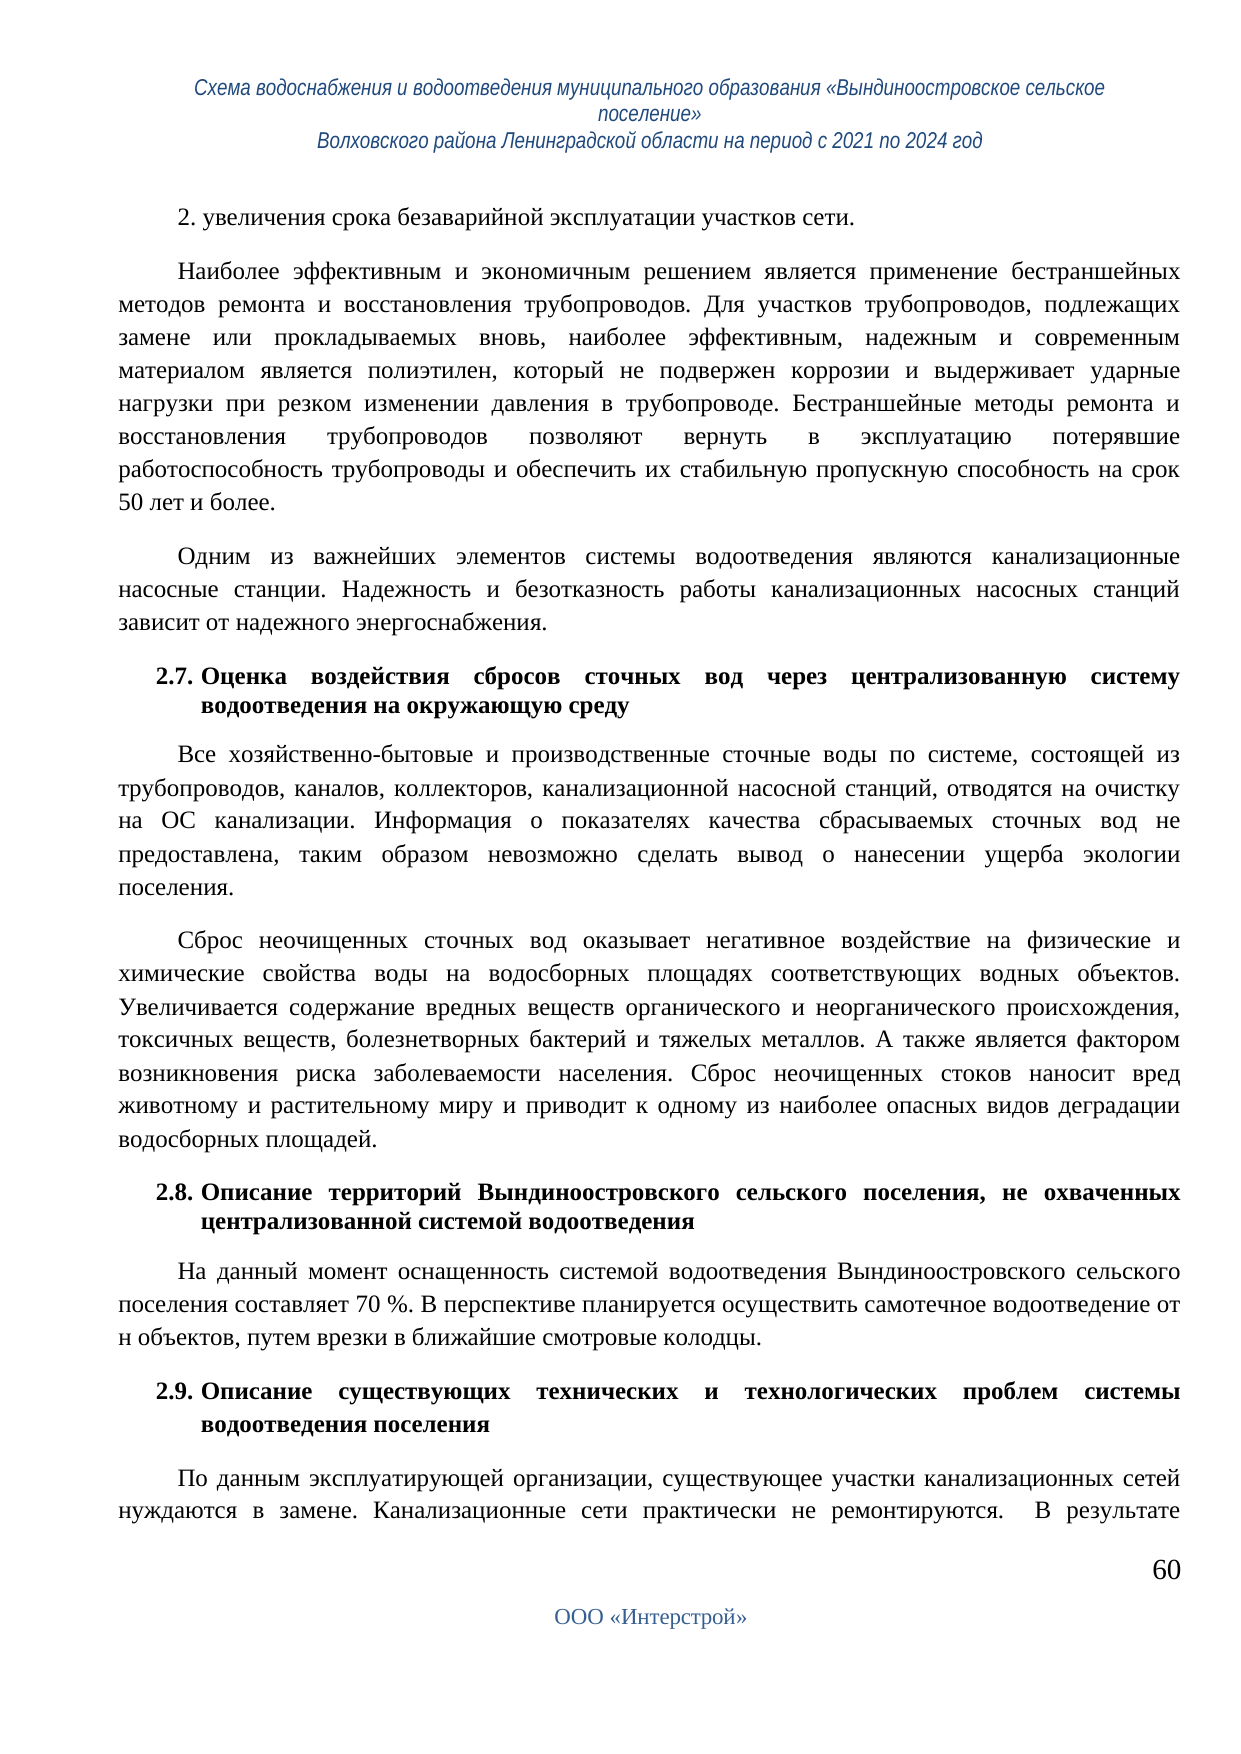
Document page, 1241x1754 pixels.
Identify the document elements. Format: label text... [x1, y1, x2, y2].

text 2. увеличения срока безаварийной эксплуатации участков сети. [118, 202, 1181, 231]
text На данный момент оснащенность системой водоотведения Вындиноостровского сельского поселения составляет 70 %. В перспективе планируется осуществить самотечное водоотведение от н объектов, путем врезки в ближайшие смотровые колодцы. [118, 1256, 1181, 1351]
subtitle Описание территорий Вындиноостровского сельского поселения, не охваченных централизованной системой водоотведения [156, 1177, 1181, 1235]
text Все хозяйственно-бытовые и производственные сточные воды по системе, состоящей из трубопроводов, каналов, коллекторов, канализационной насосной станций, отводятся на очистку на ОС канализации. Информация о показателях качества сбрасываемых сточных вод не предоставлена, таким образом невозможно сделать вывод о нанесении ущерба экологии поселения. [118, 739, 1181, 900]
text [118, 1463, 1181, 1524]
text Наиболее эффективным и экономичным решением является применение бестраншейных методов ремонта и восстановления трубопроводов. Для участков трубопроводов, подлежащих замене или прокладываемых вновь, наиболее эффективным, надежным и современным материалом является полиэтилен, который не подвержен коррозии и выдерживает ударные нагрузки при резком изменении давления в трубопроводе. Бестраншейные методы ремонта и восстановления трубопроводов позволяют вернуть в эксплуатацию потерявшие работоспособность трубопроводы и обеспечить их стабильную пропускную способность на срок 50 лет и более. [118, 256, 1181, 516]
text Сброс неочищенных сточных вод оказывает негативное воздействие на физические и химические свойства воды на водосборных площадях соответствующих водных объектов. Увеличивается содержание вредных веществ органического и неорганического происхождения, токсичных веществ, болезнетворных бактерий и тяжелых металлов. А также является фактором возникновения риска заболеваемости населения. Сброс неочищенных стоков наносит вред животному и растительному миру и приводит к одному из наиболее опасных видов деградации водосборных площадей. [118, 926, 1181, 1152]
text Одним из важнейших элементов системы водоотведения являются канализационные насосные станции. Надежность и безотказность работы канализационных насосных станций зависит от надежного энергоснабжения. [118, 541, 1181, 636]
subtitle Описание существующих технических и технологических проблем системы водоотведения поселения [156, 1376, 1181, 1437]
subtitle Оценка воздействия сбросов сточных вод через централизованную систему водоотведения на окружающую среду [156, 661, 1181, 719]
